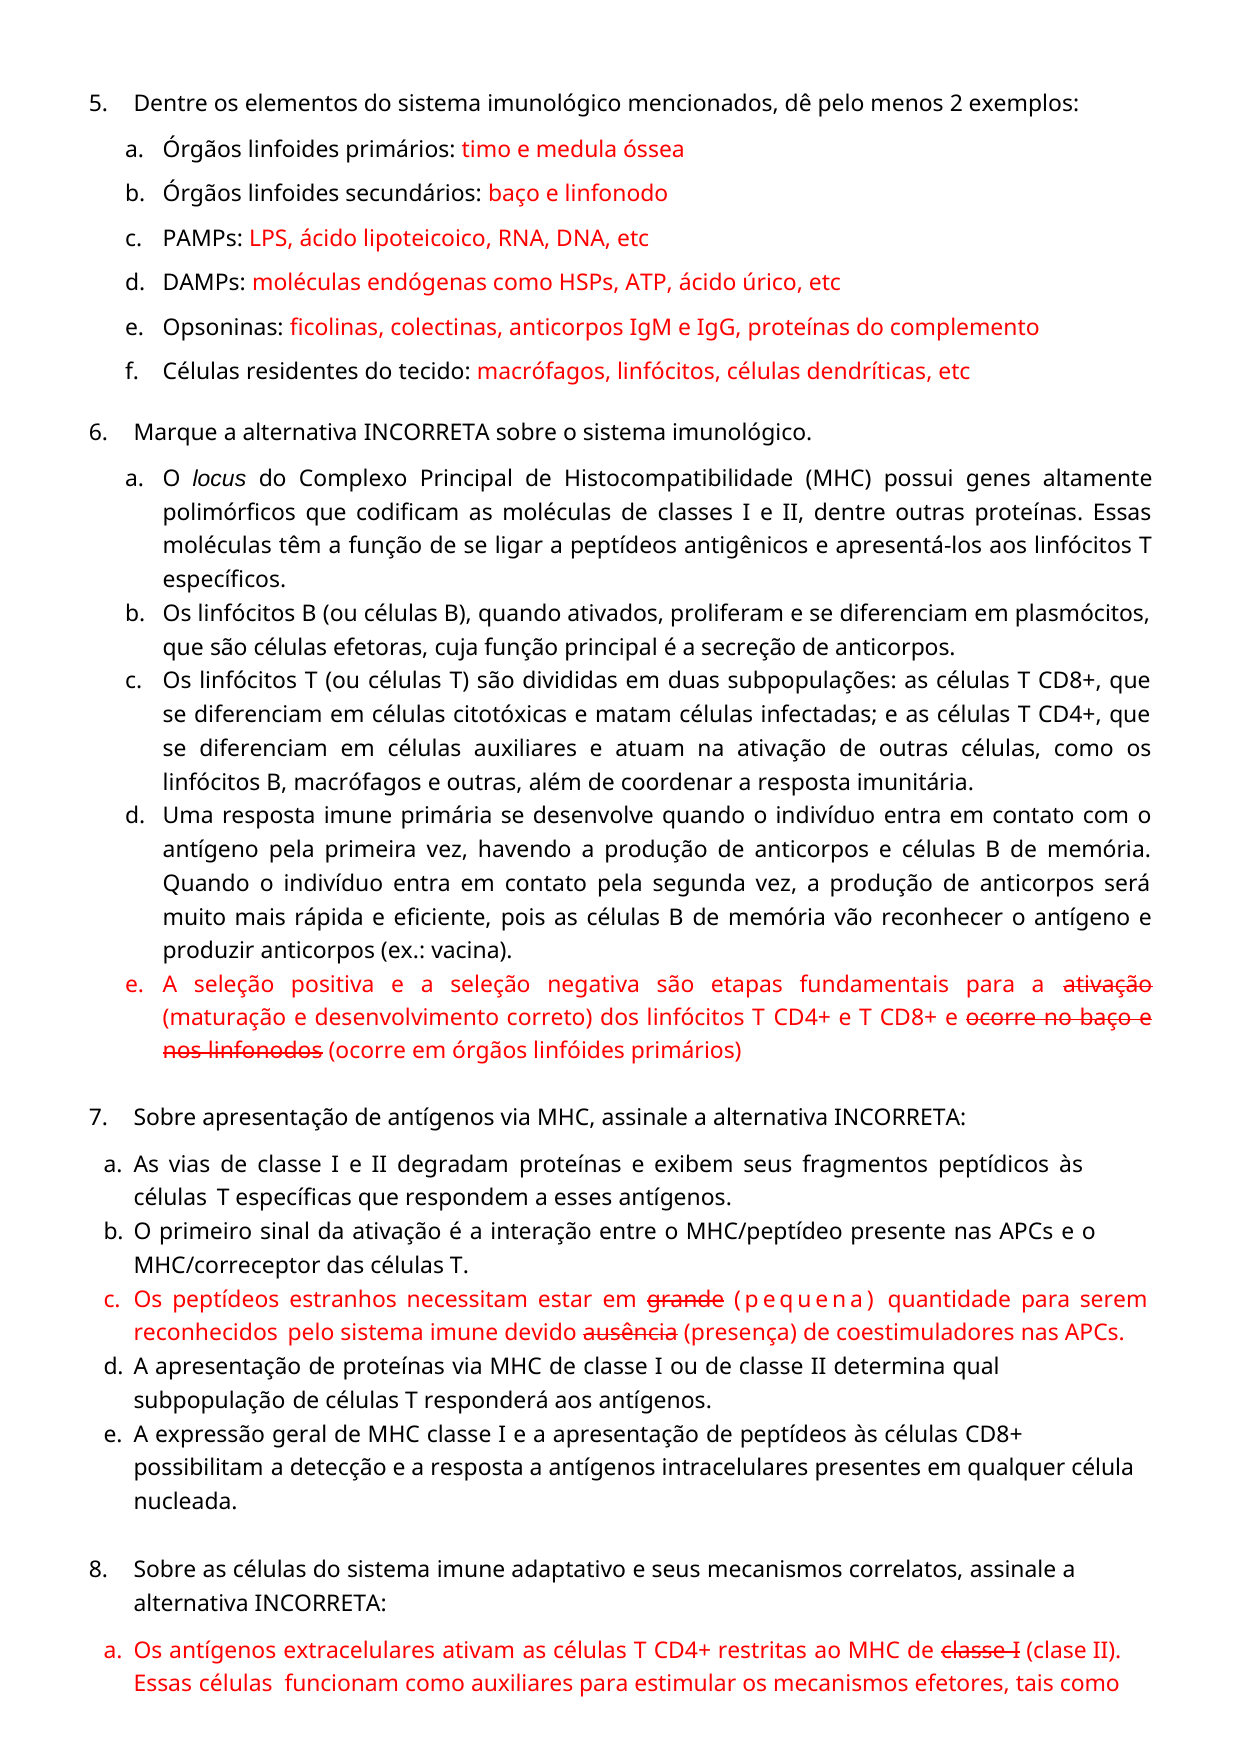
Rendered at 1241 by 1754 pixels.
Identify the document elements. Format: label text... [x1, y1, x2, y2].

list Marque a alternativa INCORRETA sobre o sistema imunológico. [89, 416, 1163, 447]
list Os linfócitos B (ou células B), quando ativados, proliferam e se diferenciam em plasmócitos, que são células efetoras, cuja função principal é a secreção de anticorpos. [125, 597, 1152, 662]
list Os linfócitos T (ou células T) são divididas em duas subpopulações: as células T CD8+, que se diferenciam em células citotóxicas e matam células infectadas; e as células T CD4+, que se diferenciam em células auxiliares e atuam na ativação de outras células, como os linfócitos B, macrófagos e outras, além de coordenar a resposta imunitária. [125, 664, 1152, 797]
list Sobre apresentação de antígenos via MHC, assinale a alternativa INCORRETA: [89, 1101, 1163, 1132]
list A seleção positiva e a seleção negativa são etapas fundamentais para a ativação (maturação e desenvolvimento correto) dos linfócitos T CD4+ e T CD8+ e ocorre no baço e nos linfonodos (ocorre em órgãos linfóides primários) [125, 968, 1152, 1066]
list Órgãos linfoides secundários: baço e linfonodo [125, 177, 1163, 209]
list Uma resposta imune primária se desenvolve quando o indivíduo entra em contato com o antígeno pela primeira vez, havendo a produção de anticorpos e células B de memória. Quando o indivíduo entra em contato pela segunda vez, a produção de anticorpos será muito mais rápida e eficiente, pois as células B de memória vão reconhecer o antígeno e produzir anticorpos (ex.: vacina). [125, 799, 1152, 966]
list O primeiro sinal da ativação é a interação entre o MHC/peptídeo presente nas APCs e o MHC/correceptor das células T. [103, 1215, 1152, 1280]
list Opsoninas: ficolinas, colectinas, anticorpos IgM e IgG, proteínas do complemento [125, 311, 1163, 342]
list Sobre as células do sistema imune adaptativo e seus mecanismos correlatos, assinale a alternativa INCORRETA: [89, 1553, 1152, 1618]
list DAMPs: moléculas endógenas como HSPs, ATP, ácido úrico, etc [125, 266, 1163, 297]
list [103, 1634, 1153, 1698]
list Dentre os elementos do sistema imunológico mencionados, dê pelo menos 2 exemplos: [89, 87, 1163, 118]
list Os peptídeos estranhos necessitam estar em grande (pequena) quantidade para serem reconhecidos pelo sistema imune devido ausência (presença) de coestimuladores nas APCs. [103, 1282, 1152, 1347]
list As vias de classe I e II degradam proteínas e exibem seus fragmentos peptídicos às células T específicas que respondem a esses antígenos. [103, 1147, 1152, 1212]
list Células residentes do tecido: macrófagos, linfócitos, células dendríticas, etc [125, 355, 1163, 386]
list A apresentação de proteínas via MHC de classe I ou de classe II determina qual subpopulação de células T responderá aos antígenos. [103, 1350, 1152, 1415]
list PAMPs: LPS, ácido lipoteicoico, RNA, DNA, etc [125, 222, 1163, 253]
list A expressão geral de MHC classe I e a apresentação de peptídeos às células CD8+ possibilitam a detecção e a resposta a antígenos intracelulares presentes em qualquer célula nucleada. [103, 1417, 1151, 1516]
list Órgãos linfoides primários: timo e medula óssea [125, 133, 1163, 164]
list O locus do Complexo Principal de Histocompatibilidade (MHC) possui genes altamente polimórficos que codificam as moléculas de classes I e II, dentre outras proteínas. Essas moléculas têm a função de se ligar a peptídeos antigênicos e apresentá-los aos linfócitos T específicos. [125, 462, 1152, 594]
